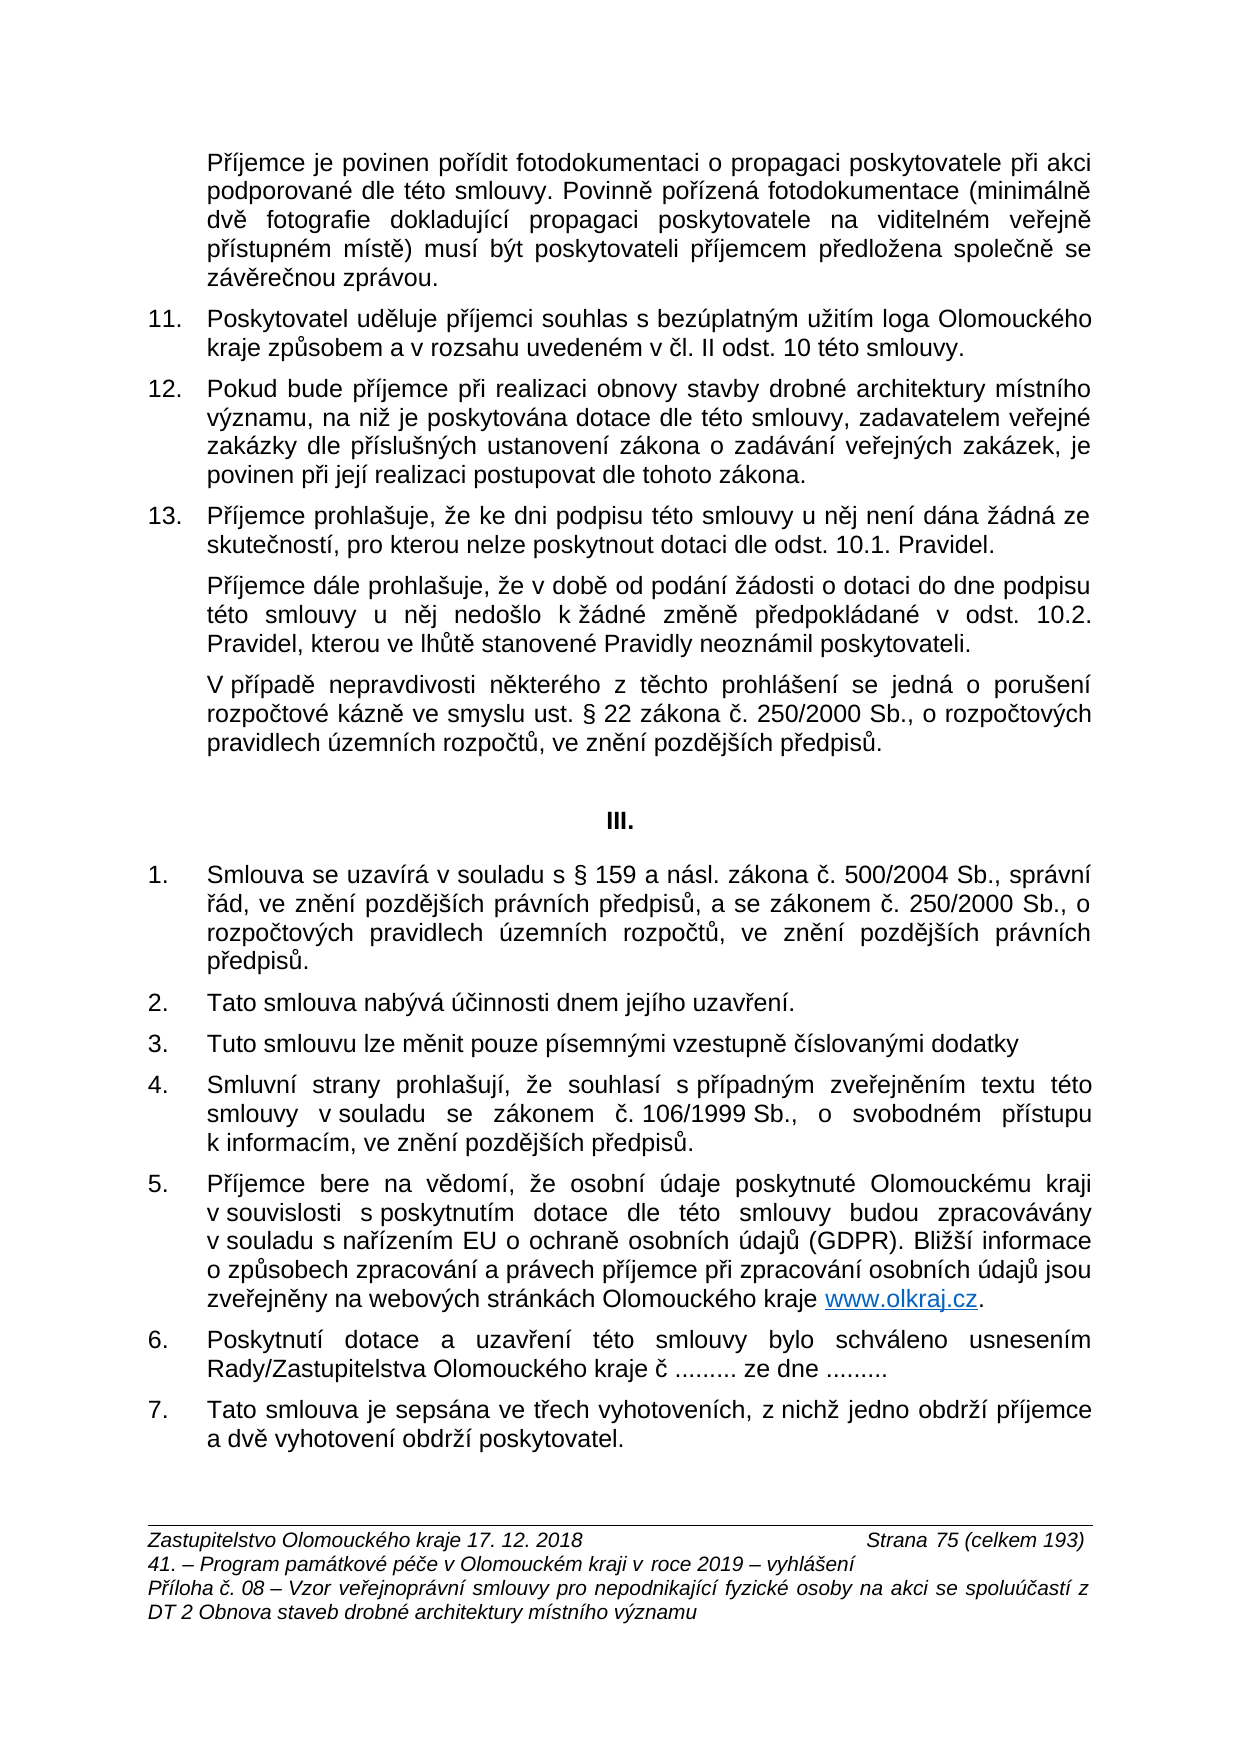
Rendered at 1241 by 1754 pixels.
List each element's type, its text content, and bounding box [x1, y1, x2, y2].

list Pokud bude příjemce při realizaci obnovy stavby drobné architektury místního významu, na niž je poskytována dotace dle této smlouvy, zadavatelem veřejné zakázky dle příslušných ustanovení zákona o zadávání veřejných zakázek, je povinen při její realizaci postupovat dle tohoto zákona. [148, 374, 1093, 489]
list Poskytnutí dotace a uzavření této smlouvy bylo schváleno usnesením Rady/Zastupitelstva Olomouckého kraje č ......... ze dne ......... [148, 1325, 1093, 1383]
text V případě nepravdivosti některého z těchto prohlášení se jedná o porušení rozpočtové kázně ve smyslu ust. § 22 zákona č. 250/2000 Sb., o rozpočtových pravidlech územních rozpočtů, ve znění pozdějších předpisů. [207, 670, 1093, 756]
list Smlouva se uzavírá v souladu s § 159 a násl. zákona č. 500/2004 Sb., správní řád, ve znění pozdějších právních předpisů, a se zákonem č. 250/2000 Sb., o rozpočtových pravidlech územních rozpočtů, ve znění pozdějších právních předpisů. [148, 860, 1093, 975]
text III. [148, 806, 1093, 835]
list Tuto smlouvu lze měnit pouze písemnými vzestupně číslovanými dodatky [148, 1029, 1093, 1058]
list Příjemce bere na vědomí, že osobní údaje poskytnuté Olomouckému kraji v souvislosti s poskytnutím dotace dle této smlouvy budou zpracovávány v souladu s nařízením EU o ochraně osobních údajů (GDPR). Bližší informace o způsobech zpracování a právech příjemce při zpracování osobních údajů jsou zveřejněny na webových stránkách Olomouckého kraje www.olkraj.cz. [148, 1169, 1093, 1313]
list Poskytovatel uděluje příjemci souhlas s bezúplatným užitím loga Olomouckého kraje způsobem a v rozsahu uvedeném v čl. II odst. 10 této smlouvy. [148, 304, 1093, 361]
list Tato smlouva je sepsána ve třech vyhotoveních, z nichž jedno obdrží příjemce a dvě vyhotovení obdrží poskytovatel. [148, 1395, 1093, 1453]
list Smluvní strany prohlašují, že souhlasí s případným zveřejněním textu této smlouvy v souladu se zákonem č. 106/1999 Sb., o svobodném přístupu k informacím, ve znění pozdějších předpisů. [148, 1070, 1093, 1156]
text Příjemce dále prohlašuje, že v době od podání žádosti o dotaci do dne podpisu této smlouvy u něj nedošlo k žádné změně předpokládané v odst. 10.2. Pravidel, kterou ve lhůtě stanovené Pravidly neoznámil poskytovateli. [207, 571, 1093, 658]
list Tato smlouva nabývá účinnosti dnem jejího uzavření. [148, 988, 1093, 1016]
text Příjemce je povinen pořídit fotodokumentaci o propagaci poskytovatele při akci podporované dle této smlouvy. Povinně pořízená fotodokumentace (minimálně dvě fotografie dokladující propagaci poskytovatele na viditelném veřejně přístupném místě) musí být poskytovateli příjemcem předložena společně se závěrečnou zprávou. [207, 148, 1093, 291]
list Příjemce prohlašuje, že ke dni podpisu této smlouvy u něj není dána žádná ze skutečností, pro kterou nelze poskytnout dotaci dle odst. 10.1. Pravidel. [148, 501, 1093, 559]
